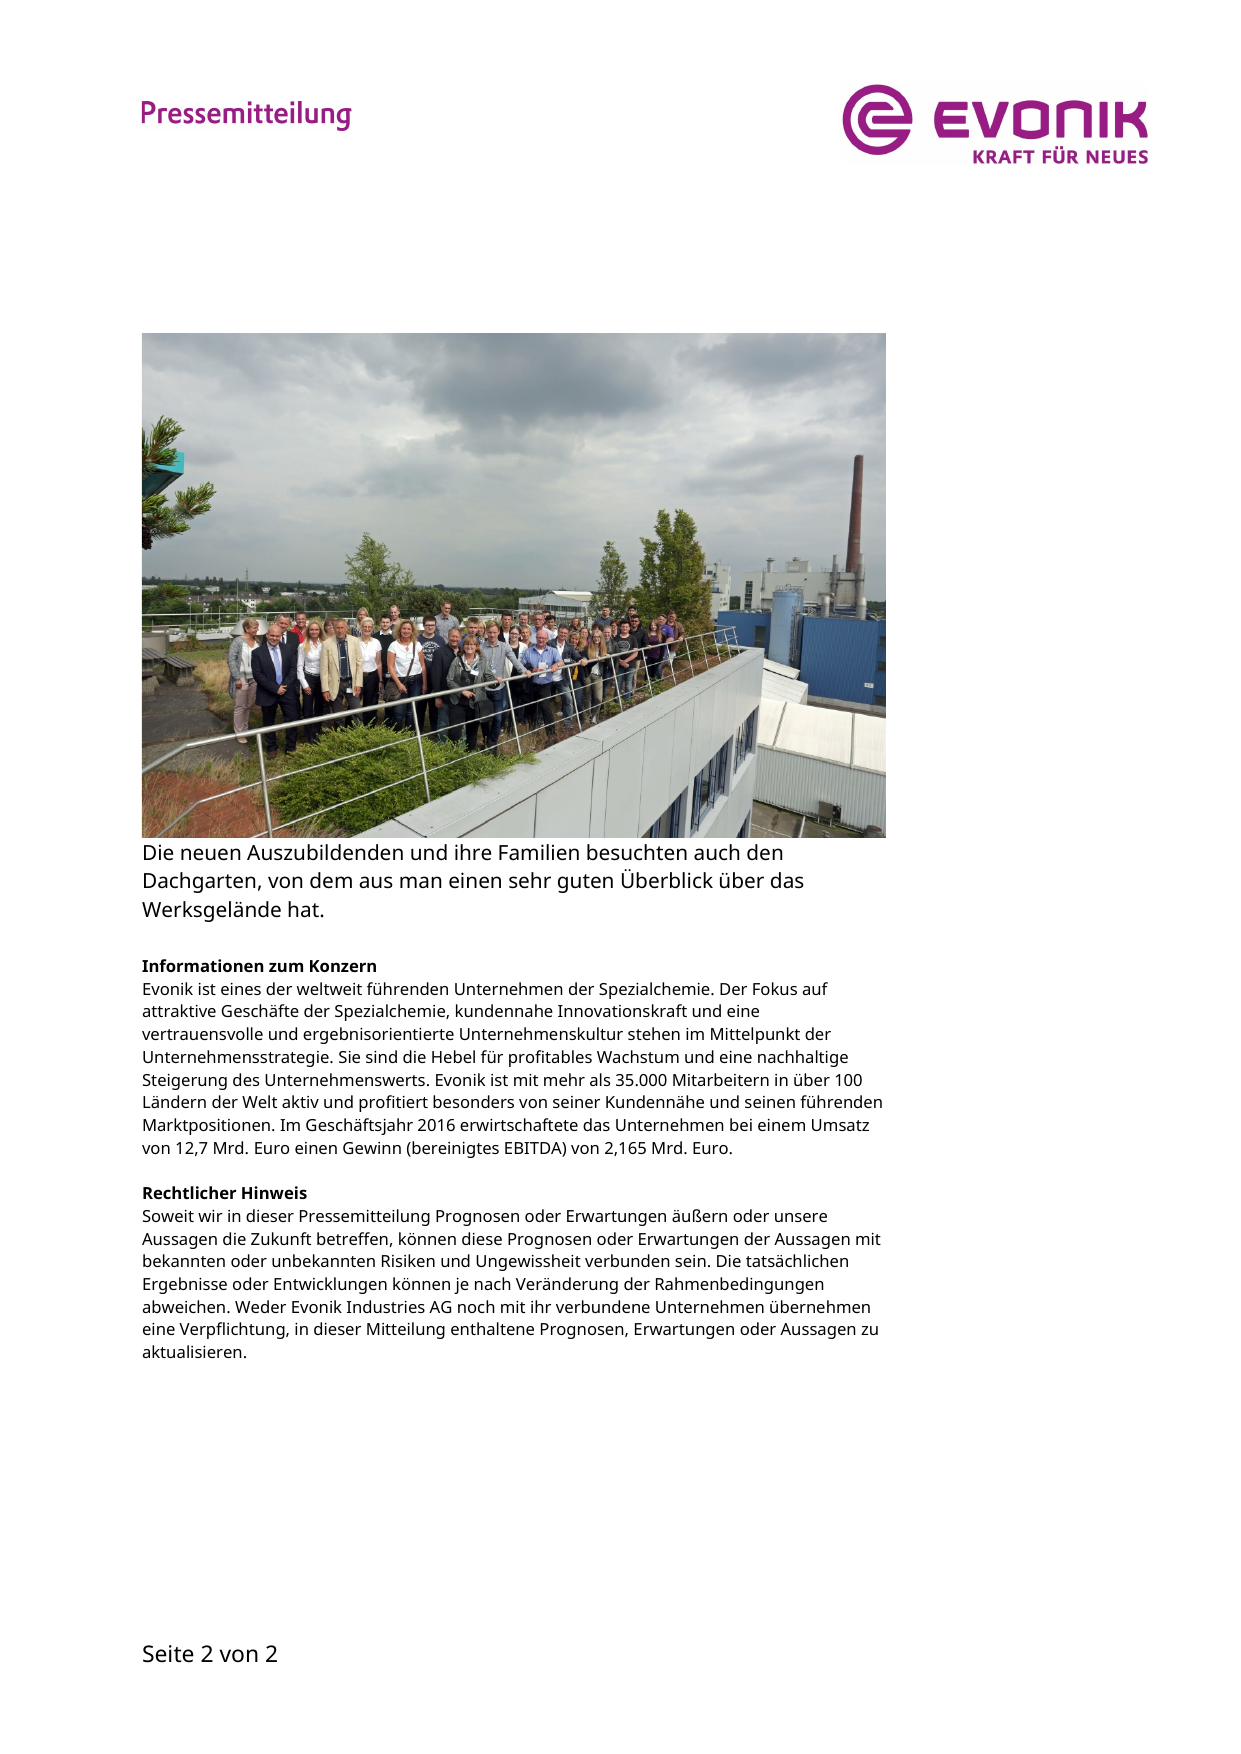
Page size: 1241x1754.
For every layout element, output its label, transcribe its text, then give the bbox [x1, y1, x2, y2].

picture [141, 101, 352, 131]
text Soweit wir in dieser Pressemitteilung Prognosen oder Erwartungen äußern oder unsere Aussagen die Zukunft betreffen, können diese Prognosen oder Erwartungen der Aussagen mit bekannten oder unbekannten Risiken und Ungewissheit verbunden sein. Die tatsächlichen Ergebnisse oder Entwicklungen können je nach Veränderung der Rahmenbedingungen abweichen. Weder Evonik Industries AG noch mit ihr verbundene Unternehmen übernehmen eine Verpflichtung, in dieser Mitteilung enthaltene Prognosen, Erwartungen oder Aussagen zu aktualisieren. [142, 1204, 886, 1363]
text Informationen zum Konzern [142, 954, 886, 977]
text Rechtlicher Hinweis [142, 1182, 886, 1204]
picture [841, 82, 1149, 165]
text Die neuen Auszubildenden und ihre Familien besuchten auch den Dachgarten, von dem aus man einen sehr guten Überblick über das Werksgelände hat. [142, 838, 877, 923]
text Evonik ist eines der weltweit führenden Unternehmen der Spezialchemie. Der Fokus auf attraktive Geschäfte der Spezialchemie, kundennahe Innovationskraft und eine vertrauensvolle und ergebnisorientierte Unternehmenskultur stehen im Mittelpunkt der Unternehmensstrategie. Sie sind die Hebel für profitables Wachstum und eine nachhaltige Steigerung des Unternehmenswerts. Evonik ist mit mehr als 35.000 Mitarbeitern in über 100 Ländern der Welt aktiv und profitiert besonders von seiner Kundennähe und seinen führenden Marktpositionen. Im Geschäftsjahr 2016 erwirtschaftete das Unternehmen bei einem Umsatz von 12,7 Mrd. Euro einen Gewinn (bereinigtes EBITDA) von 2,165 Mrd. Euro. [142, 977, 886, 1159]
picture [141, 333, 886, 838]
